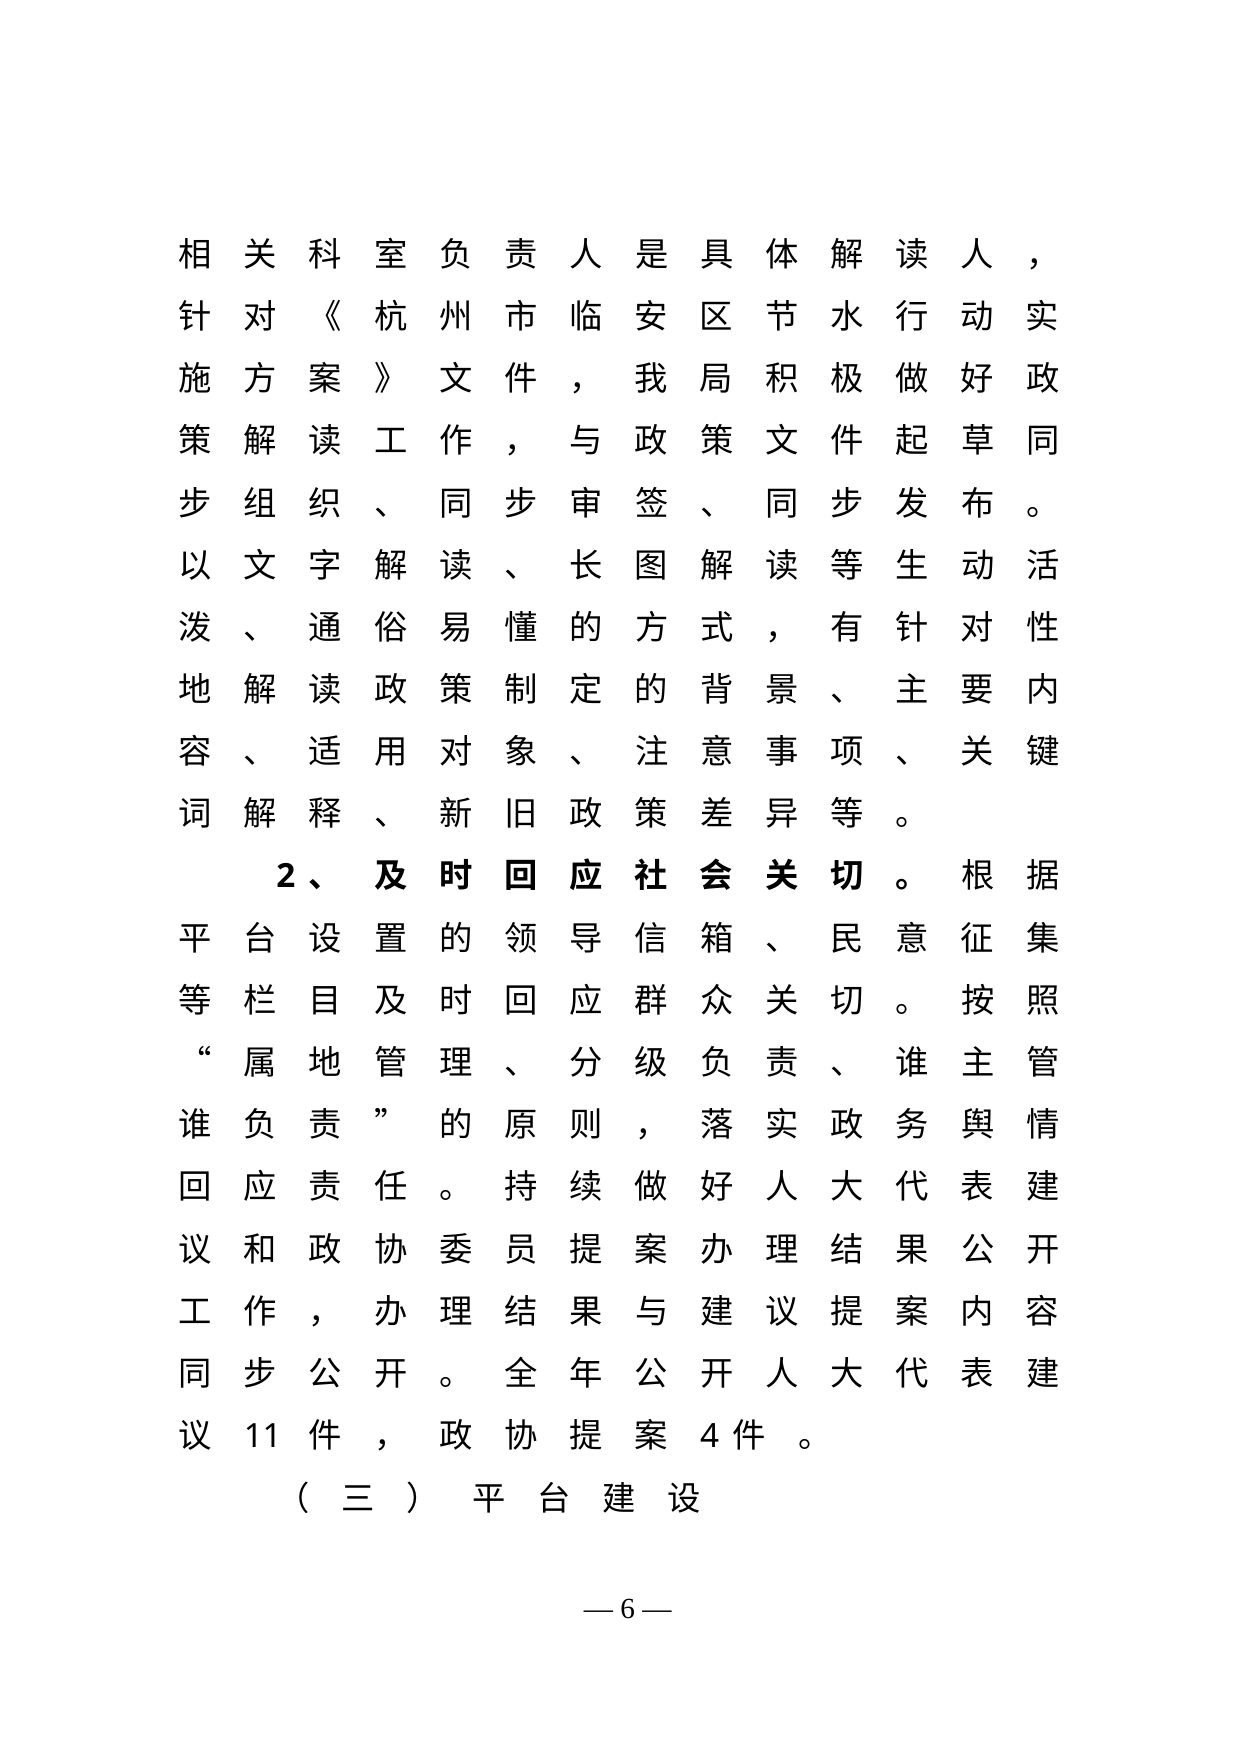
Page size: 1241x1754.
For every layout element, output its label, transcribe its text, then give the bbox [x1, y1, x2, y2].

text 2、及时回应社会关切。根据平台设置的领导信箱、民意征集等栏目及时回应群众关切。按照“属地管理、分级负责、谁主管谁负责”的原则，落实政务舆情回应责任。持续做好人大代表建议和政协委员提案办理结果公开工作，办理结果与建议提案内容同步公开。全年公开人大代表建议11件，政协提案4件。 [178, 842, 1091, 1464]
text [178, 221, 1091, 842]
text （三）平台建设 [178, 1464, 1091, 1526]
